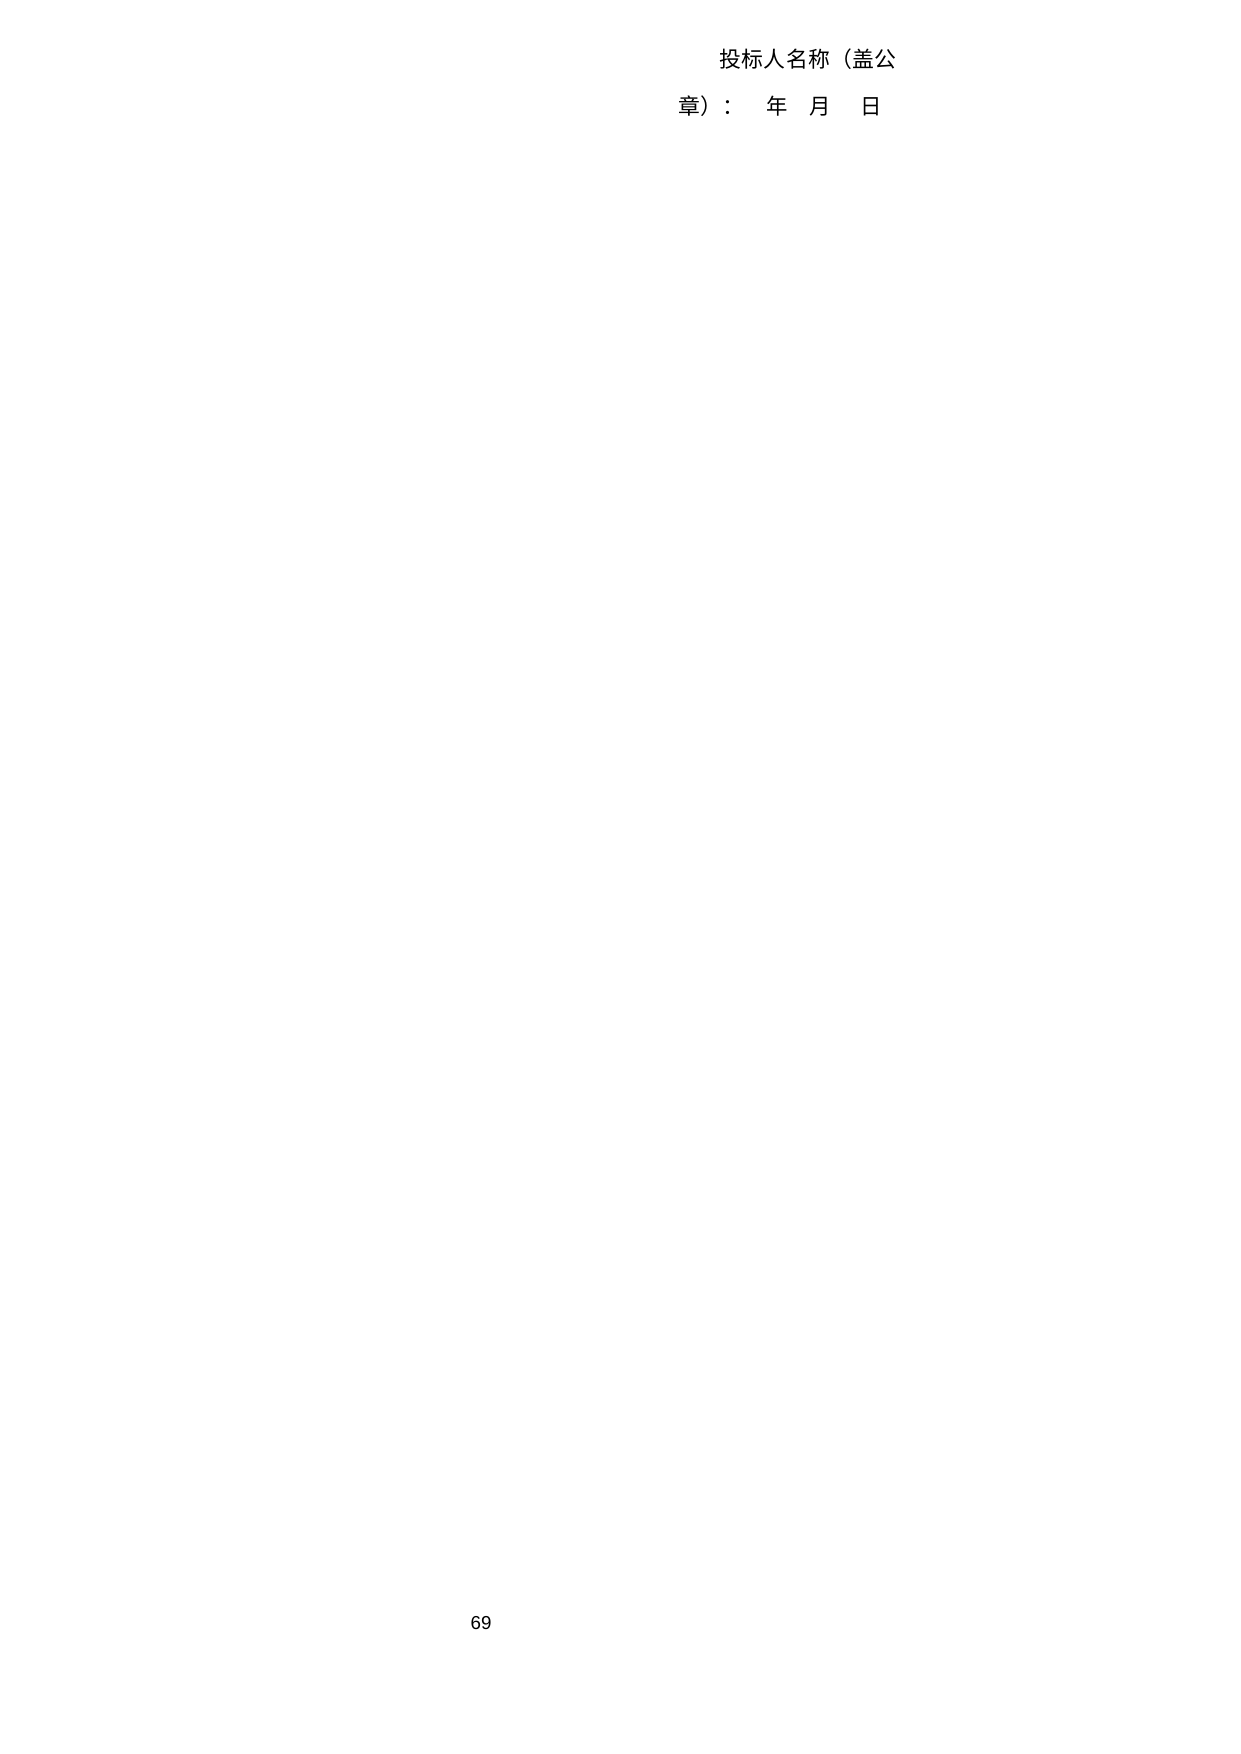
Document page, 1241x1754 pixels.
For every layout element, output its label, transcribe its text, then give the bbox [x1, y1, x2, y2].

text 投标人名称（盖公章）： 年 月 日 [678, 42, 910, 120]
